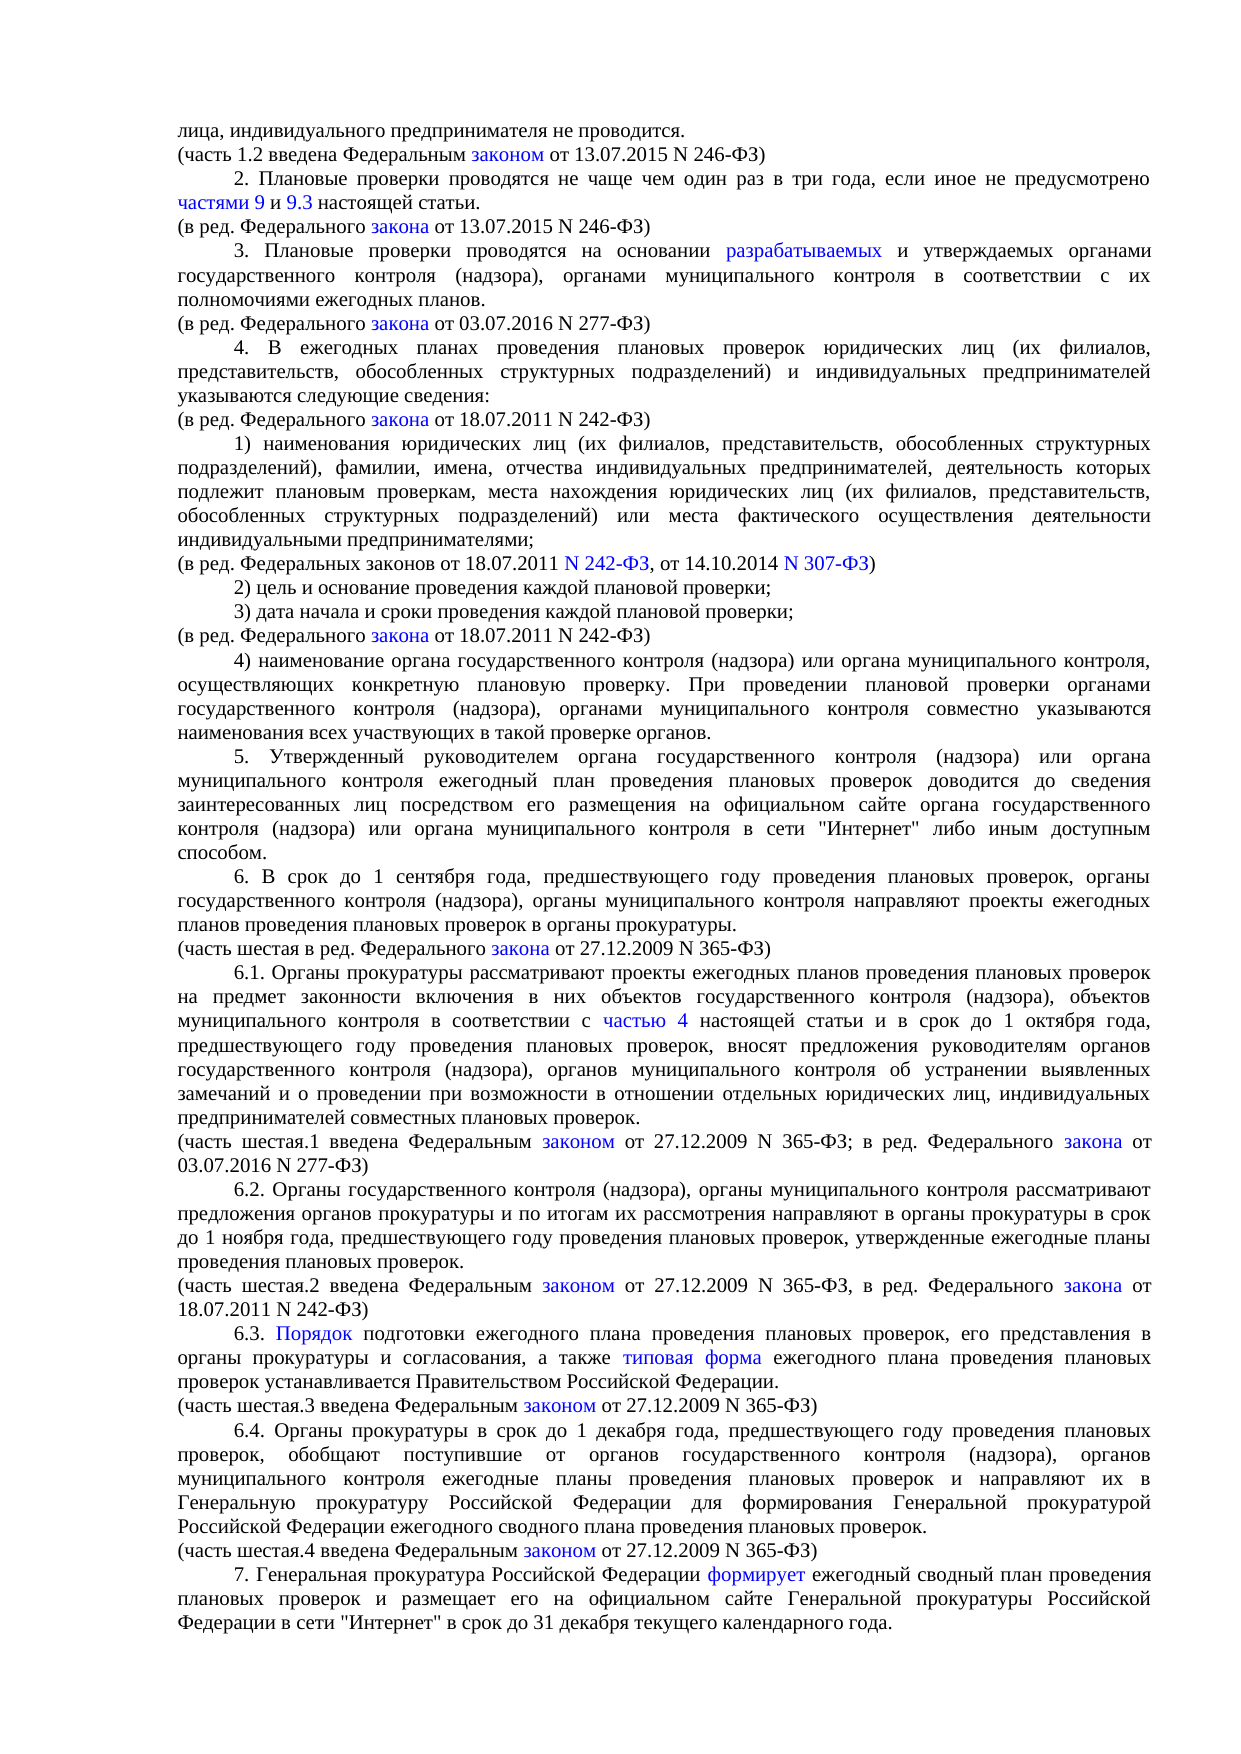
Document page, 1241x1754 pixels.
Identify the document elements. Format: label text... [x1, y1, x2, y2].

text 4) наименование органа государственного контроля (надзора) или органа муниципального контроля, осуществляющих конкретную плановую проверку. При проведении плановой проверки органами государственного контроля (надзора), органами муниципального контроля совместно указываются наименования всех участвующих в такой проверке органов. [177, 647, 1152, 744]
text (часть 1.2 введена Федеральным законом от 13.07.2015 N 246-ФЗ) [177, 142, 1152, 166]
text 7. Генеральная прокуратура Российской Федерации формирует ежегодный сводный план проведения плановых проверок и размещает его на официальном сайте Генеральной прокуратуры Российской Федерации в сети "Интернет" в срок до 31 декабря текущего календарного года. [177, 1562, 1152, 1634]
text (часть шестая.4 введена Федеральным законом от 27.12.2009 N 365-ФЗ) [177, 1538, 1152, 1562]
text 6.1. Органы прокуратуры рассматривают проекты ежегодных планов проведения плановых проверок на предмет законности включения в них объектов государственного контроля (надзора), объектов муниципального контроля в соответствии с частью 4 настоящей статьи и в срок до 1 октября года, предшествующего году проведения плановых проверок, вносят предложения руководителям органов государственного контроля (надзора), органов муниципального контроля об устранении выявленных замечаний и о проведении при возможности в отношении отдельных юридических лиц, индивидуальных предпринимателей совместных плановых проверок. [177, 960, 1152, 1129]
text (часть шестая.2 введена Федеральным законом от 27.12.2009 N 365-ФЗ, в ред. Федерального закона от 18.07.2011 N 242-ФЗ) [177, 1273, 1152, 1321]
text 5. Утвержденный руководителем органа государственного контроля (надзора) или органа муниципального контроля ежегодный план проведения плановых проверок доводится до сведения заинтересованных лиц посредством его размещения на официальном сайте органа государственного контроля (надзора) или органа муниципального контроля в сети "Интернет" либо иным доступным способом. [177, 744, 1152, 864]
text (часть шестая.3 введена Федеральным законом от 27.12.2009 N 365-ФЗ) [177, 1393, 1152, 1417]
text (в ред. Федерального закона от 18.07.2011 N 242-ФЗ) [177, 407, 1152, 431]
text (в ред. Федерального закона от 13.07.2015 N 246-ФЗ) [177, 214, 1152, 238]
text 6.4. Органы прокуратуры в срок до 1 декабря года, предшествующего году проведения плановых проверок, обобщают поступившие от органов государственного контроля (надзора), органов муниципального контроля ежегодные планы проведения плановых проверок и направляют их в Генеральную прокуратуру Российской Федерации для формирования Генеральной прокуратурой Российской Федерации ежегодного сводного плана проведения плановых проверок. [177, 1417, 1152, 1538]
text 2. Плановые проверки проводятся не чаще чем один раз в три года, если иное не предусмотрено частями 9 и 9.3 настоящей статьи. [177, 166, 1152, 214]
text 3) дата начала и сроки проведения каждой плановой проверки; [177, 599, 1152, 623]
text 1) наименования юридических лиц (их филиалов, представительств, обособленных структурных подразделений), фамилии, имена, отчества индивидуальных предпринимателей, деятельность которых подлежит плановым проверкам, места нахождения юридических лиц (их филиалов, представительств, обособленных структурных подразделений) или места фактического осуществления деятельности индивидуальными предпринимателями; [177, 431, 1152, 551]
text 6.2. Органы государственного контроля (надзора), органы муниципального контроля рассматривают предложения органов прокуратуры и по итогам их рассмотрения направляют в органы прокуратуры в срок до 1 ноября года, предшествующего году проведения плановых проверок, утвержденные ежегодные планы проведения плановых проверок. [177, 1177, 1152, 1273]
text (в ред. Федеральных законов от 18.07.2011 N 242-ФЗ, от 14.10.2014 N 307-ФЗ) [177, 551, 1152, 575]
text 6.3. Порядок подготовки ежегодного плана проведения плановых проверок, его представления в органы прокуратуры и согласования, а также типовая форма ежегодного плана проведения плановых проверок устанавливается Правительством Российской Федерации. [177, 1321, 1152, 1393]
text (часть шестая.1 введена Федеральным законом от 27.12.2009 N 365-ФЗ; в ред. Федерального закона от 03.07.2016 N 277-ФЗ) [177, 1129, 1152, 1177]
text 2) цель и основание проведения каждой плановой проверки; [177, 575, 1152, 599]
text (в ред. Федерального закона от 03.07.2016 N 277-ФЗ) [177, 311, 1152, 335]
text (часть шестая в ред. Федерального закона от 27.12.2009 N 365-ФЗ) [177, 936, 1152, 960]
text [177, 118, 1152, 142]
text (в ред. Федерального закона от 18.07.2011 N 242-ФЗ) [177, 623, 1152, 647]
text 3. Плановые проверки проводятся на основании разрабатываемых и утверждаемых органами государственного контроля (надзора), органами муниципального контроля в соответствии с их полномочиями ежегодных планов. [177, 238, 1152, 311]
text 6. В срок до 1 сентября года, предшествующего году проведения плановых проверок, органы государственного контроля (надзора), органы муниципального контроля направляют проекты ежегодных планов проведения плановых проверок в органы прокуратуры. [177, 864, 1152, 936]
text 4. В ежегодных планах проведения плановых проверок юридических лиц (их филиалов, представительств, обособленных структурных подразделений) и индивидуальных предпринимателей указываются следующие сведения: [177, 335, 1152, 407]
